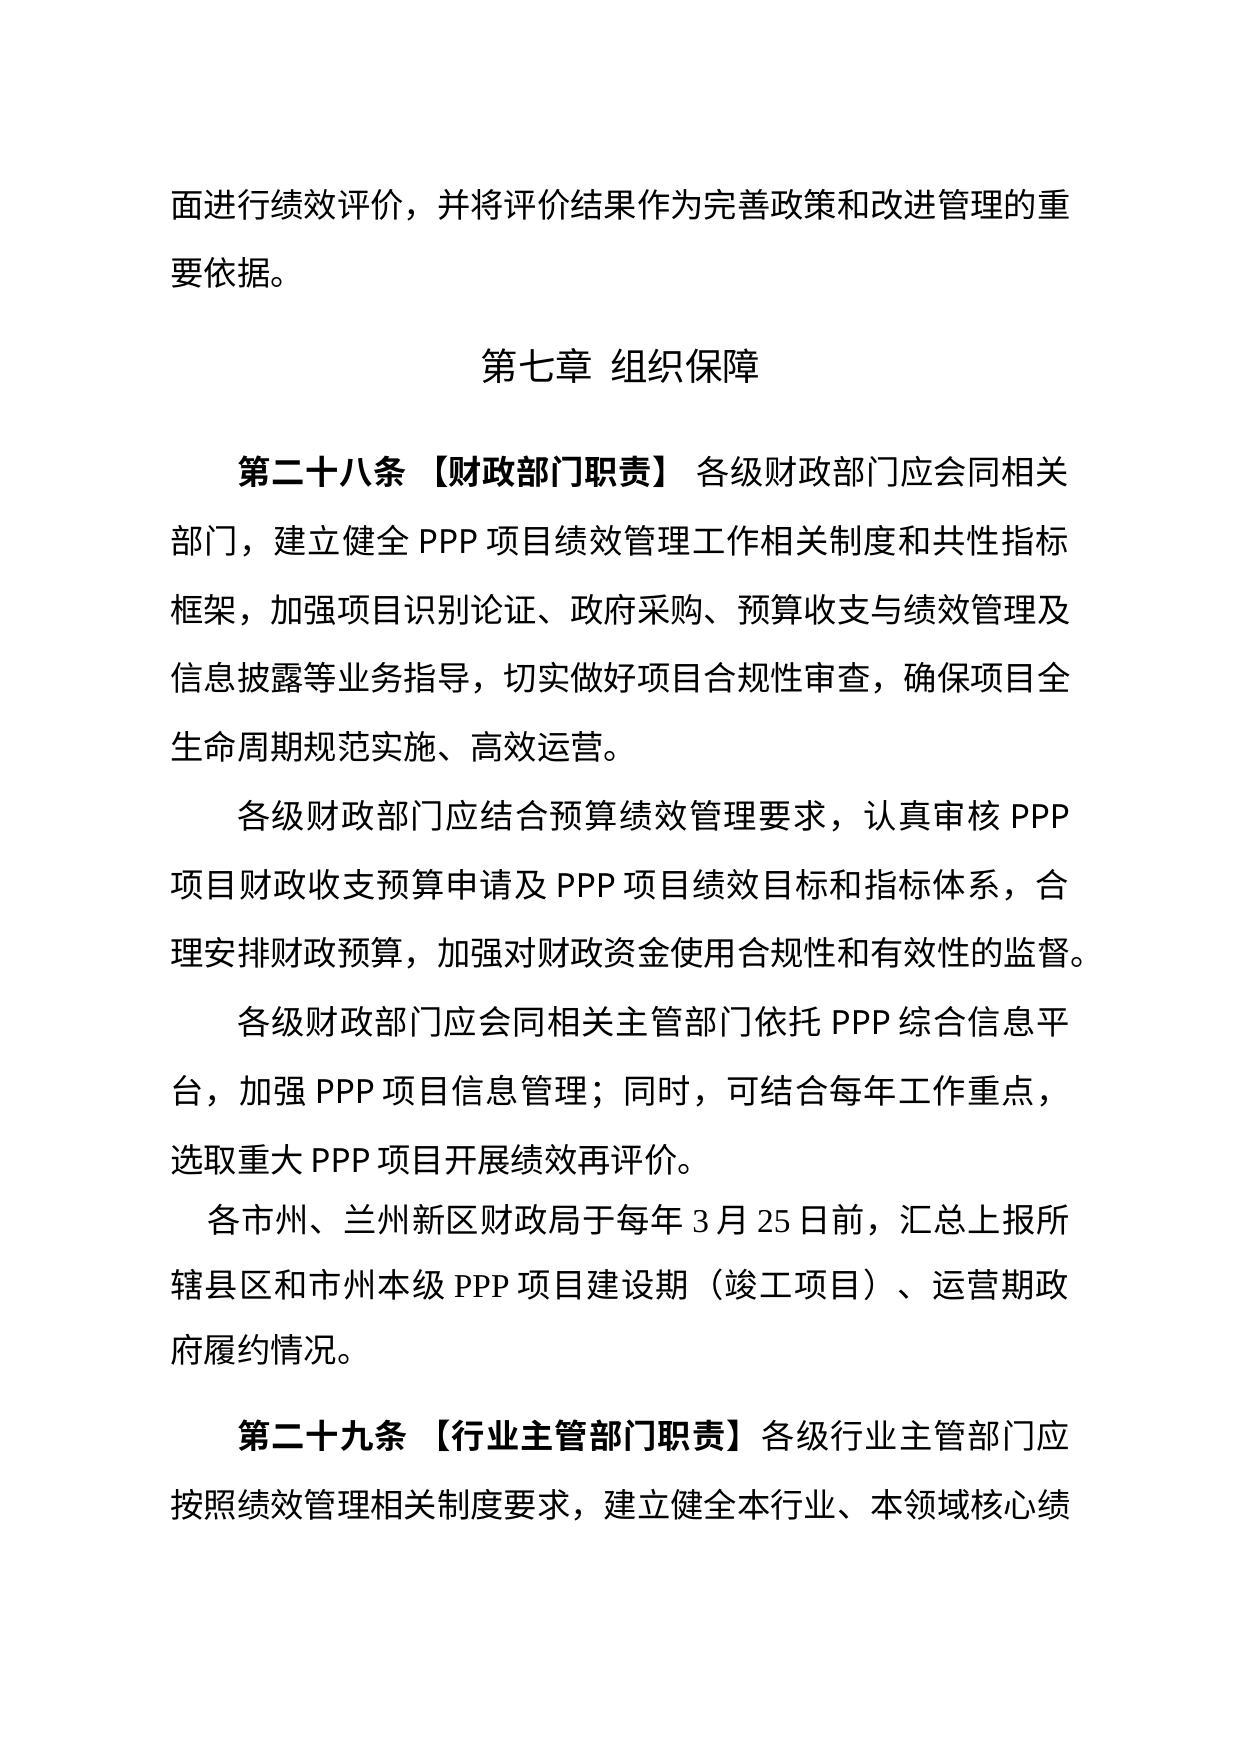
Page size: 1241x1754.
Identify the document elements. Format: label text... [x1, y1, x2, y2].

list 各级财政部门应会同相关主管部门依托PPP综合信息平台，加强PPP项目信息管理；同时，可结合每年工作重点，选取重大PPP项目开展绩效再评价。 [170, 979, 1070, 1186]
text 各级财政部门应结合预算绩效管理要求，认真审核PPP项目财政收支预算申请及PPP项目绩效目标和指标体系，合理安排财政预算，加强对财政资金使用合规性和有效性的监督。 [170, 773, 1070, 979]
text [170, 1393, 1070, 1531]
text 第七章 组织保障 [170, 332, 1070, 397]
text 第二十八条 【财政部门职责】 各级财政部门应会同相关部门，建立健全PPP项目绩效管理工作相关制度和共性指标框架，加强项目识别论证、政府采购、预算收支与绩效管理及信息披露等业务指导，切实做好项目合规性审查，确保项目全生命周期规范实施、高效运营。 [170, 429, 1070, 773]
text 各市州、兰州新区财政局于每年3月25日前，汇总上报所辖县区和市州本级PPP项目建设期（竣工项目）、运营期政府履约情况。 [170, 1186, 1070, 1381]
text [170, 162, 1070, 299]
